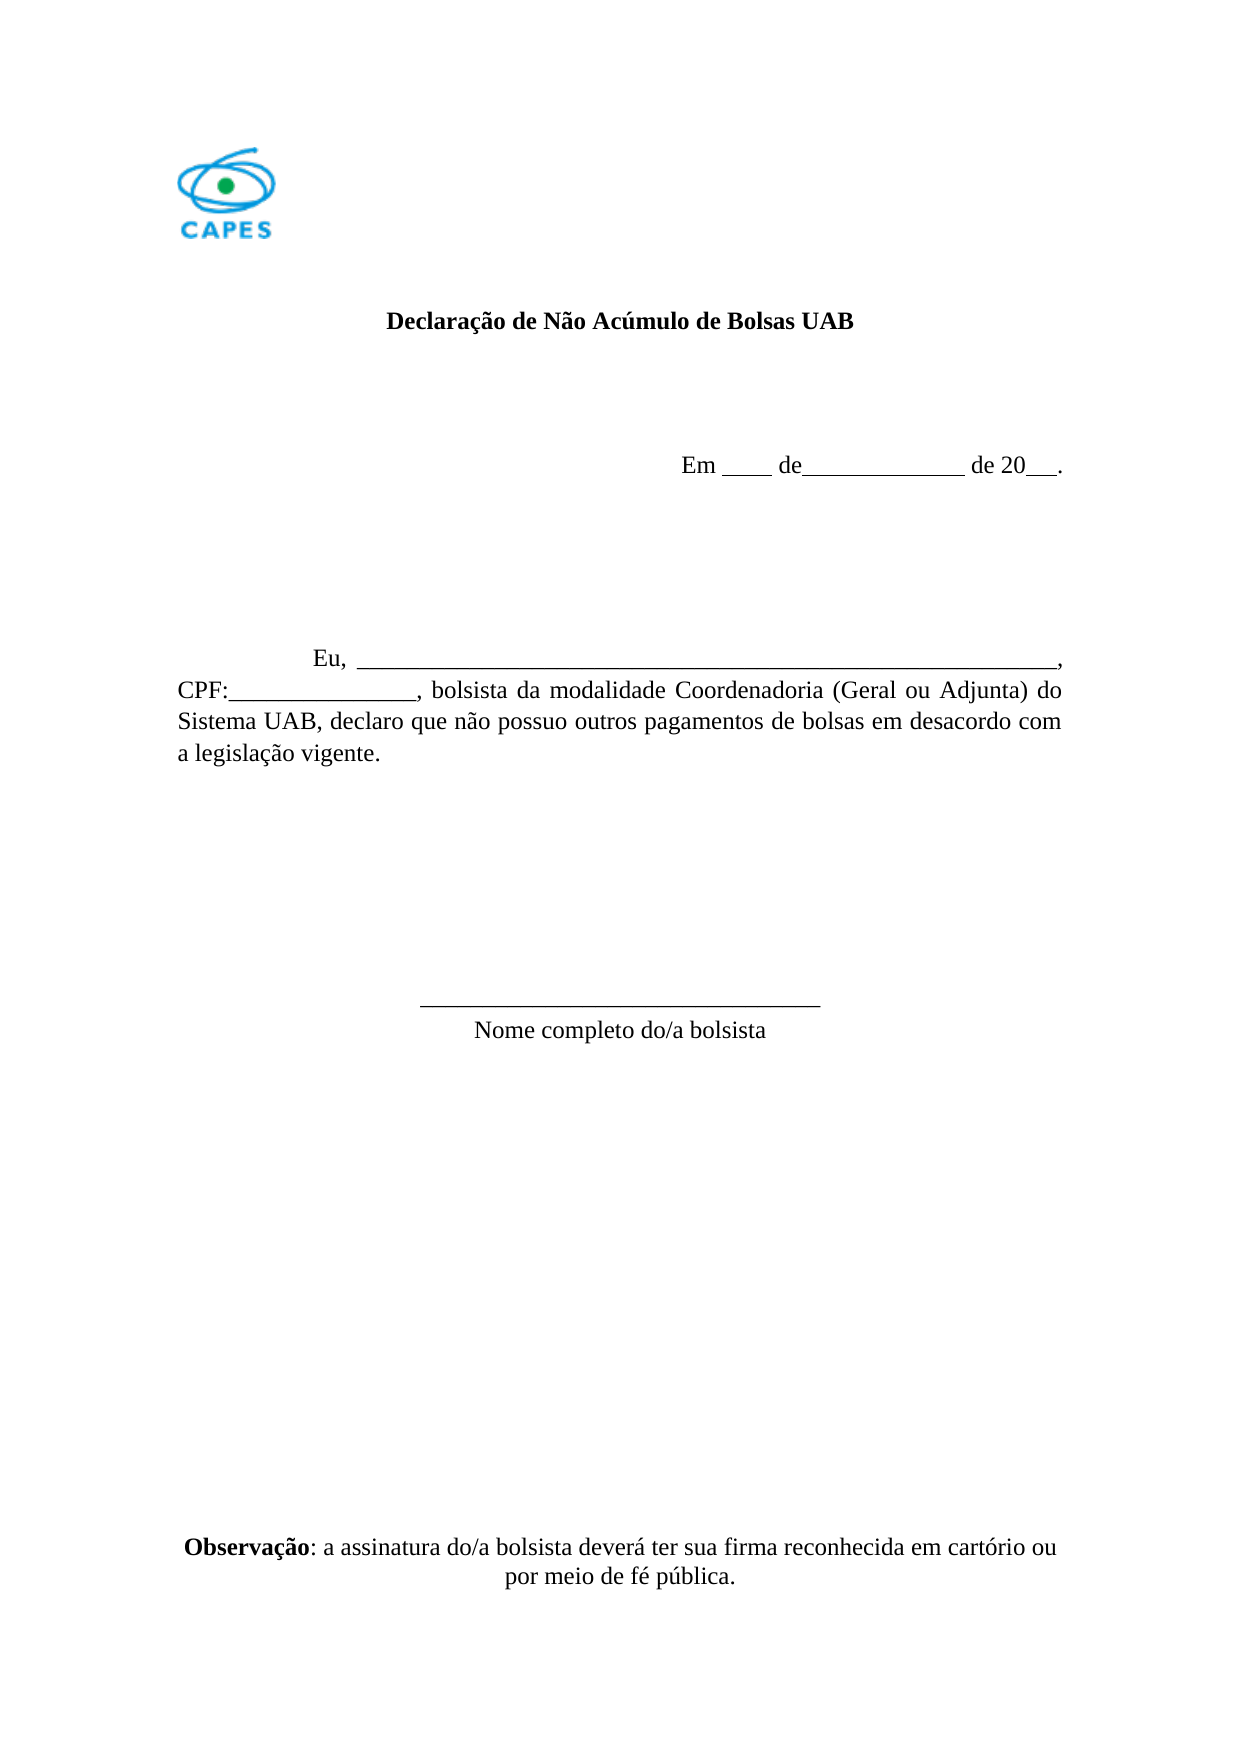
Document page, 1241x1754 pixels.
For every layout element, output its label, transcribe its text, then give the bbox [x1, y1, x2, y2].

picture [177, 147, 276, 239]
text Em de de 20 . [177, 450, 1063, 479]
text Declaração de Não Acúmulo de Bolsas UAB [177, 306, 1063, 335]
text ________________________________ [177, 981, 1063, 1010]
text Eu, ________________________________________________________, CPF:_______________, bolsista da modalidade Coordenadoria (Geral ou Adjunta) do Sistema UAB, declaro que não possuo outros pagamentos de bolsas em desacordo com a legislação vigente. [177, 643, 1063, 767]
text Observação: a assinatura do/a bolsista deverá ter sua firma reconhecida em cartório ou por meio de fé pública. [177, 1532, 1063, 1590]
text Nome completo do/a bolsista [177, 1015, 1063, 1044]
